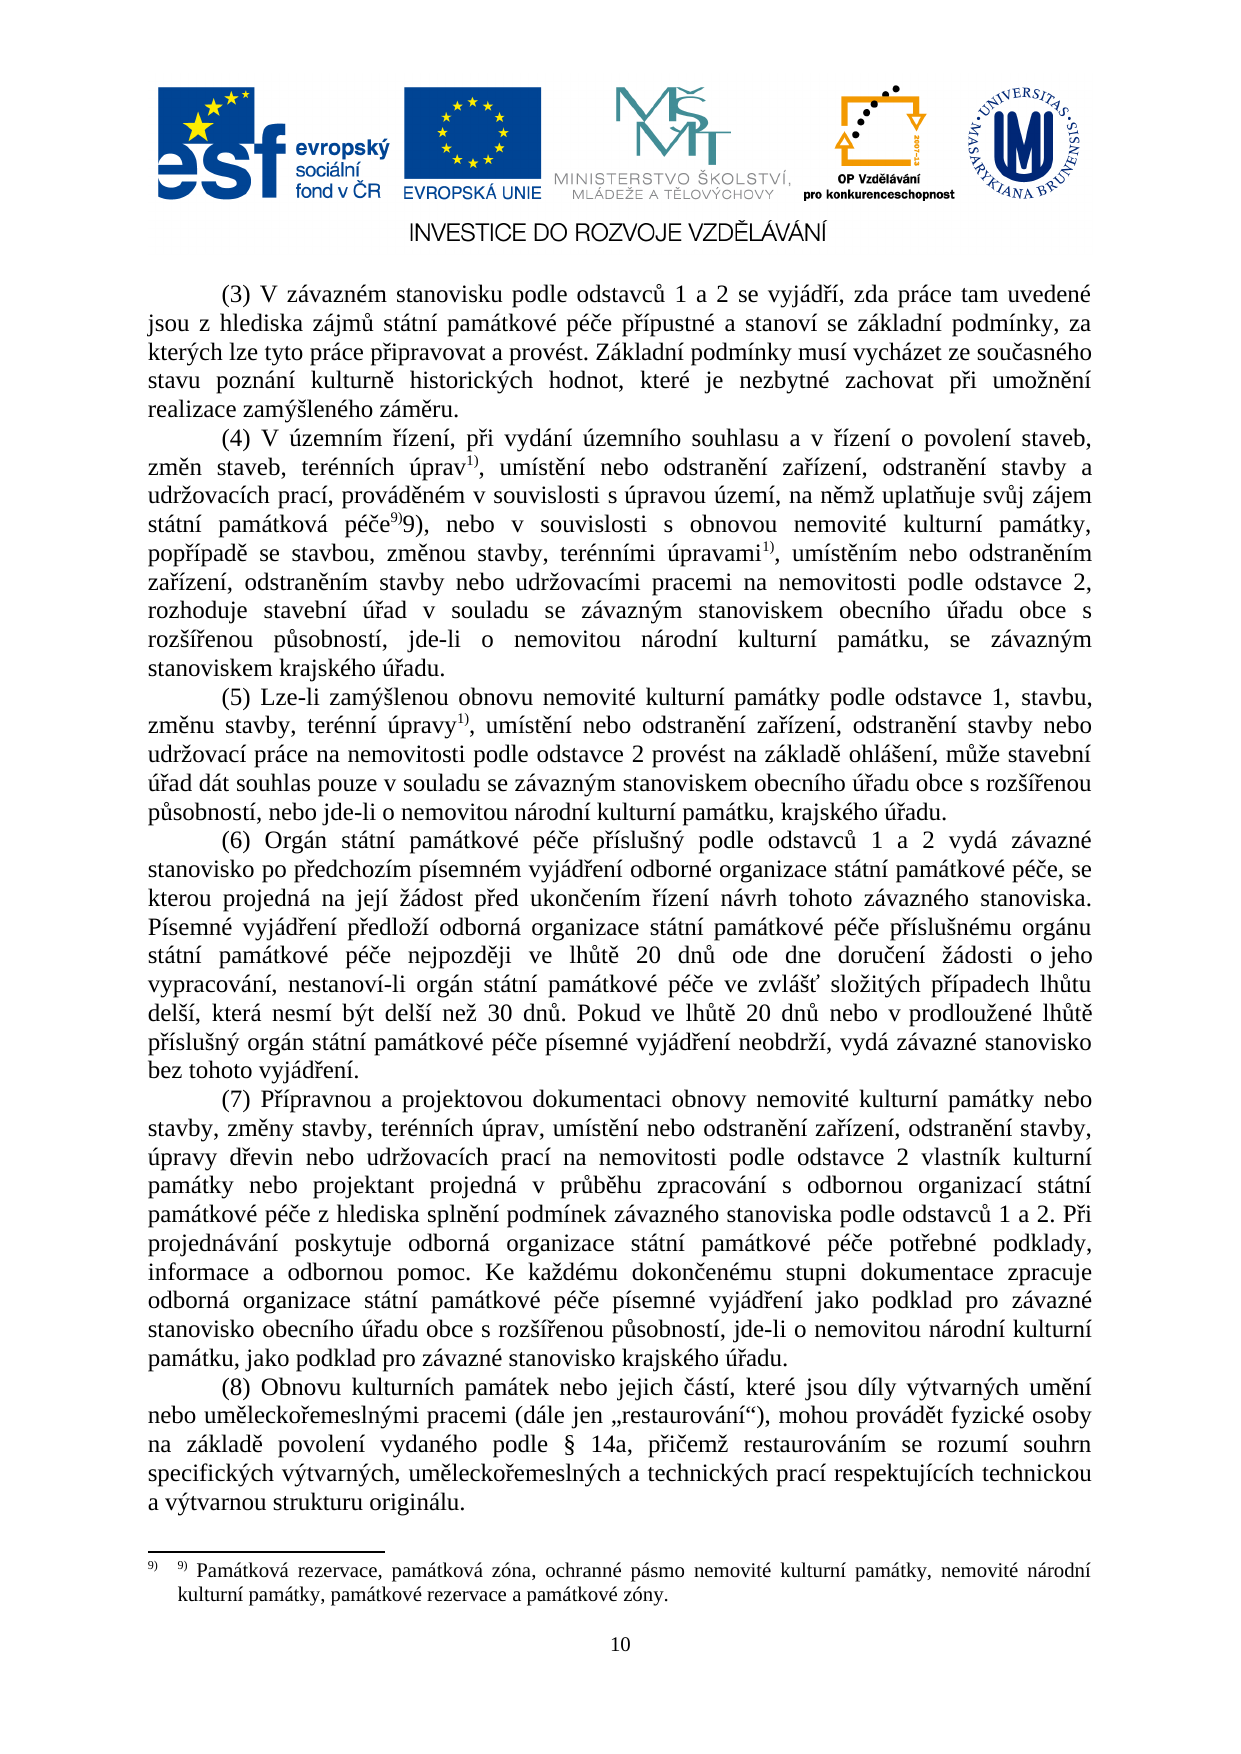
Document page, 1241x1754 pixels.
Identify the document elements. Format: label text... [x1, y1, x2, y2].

text (5) Lze-li zamýšlenou obnovu nemovité kulturní památky podle odstavce 1, stavbu, změnu stavby, terénní úpravy1), umístění nebo odstranění zařízení, odstranění stavby nebo udržovací práce na nemovitosti podle odstavce 2 provést na základě ohlášení, může stavební úřad dát souhlas pouze v souladu se závazným stanoviskem obecního úřadu obce s rozšířenou působností, nebo jde-li o nemovitou národní kulturní památku, krajského úřadu. [148, 682, 1093, 825]
text (7) Přípravnou a projektovou dokumentaci obnovy nemovité kulturní památky nebo stavby, změny stavby, terénních úprav, umístění nebo odstranění zařízení, odstranění stavby, úpravy dřevin nebo udržovacích prací na nemovitosti podle odstavce 2 vlastník kulturní památky nebo projektant projedná v průběhu zpracování s odbornou organizací státní památkové péče z hlediska splnění podmínek závazného stanoviska podle odstavců 2. Při projednávání poskytuje odborná organizace státní památkové péče potřebné podklady, informace a odbornou pomoc. Ke každému dokončenému stupni dokumentace zpracuje odborná organizace státní památkové péče písemné vyjádření jako podklad pro závazné stanovisko obecního úřadu obce s rozšířenou působností, jde-li o nemovitou národní kulturní památku, jako podklad pro závazné stanovisko krajského úřadu. [148, 1084, 1093, 1372]
text (8) Obnovu kulturních památek nebo jejich částí, které jsou díly výtvarných umění nebo uměleckořemeslnými pracemi (dále jen „restaurování“), mohou provádět fyzické osoby na základě povolení vydaného podle § 14a, přičemž restaurováním se rozumí souhrn specifických výtvarných, uměleckořemeslných a technických prací respektujících technickou a výtvarnou strukturu originálu. [148, 1372, 1093, 1515]
text (3) V závazném stanovisku podle odstavců 2 se vyjádří, zda práce tam uvedené jsou z hlediska zájmů státní památkové péče přípustné a stanoví se základní podmínky, za kterých lze tyto práce připravovat a provést. Základní podmínky musí vycházet ze současného stavu poznání kulturně historických hodnot, které je nezbytné zachovat při umožnění realizace zamýšleného záměru. [148, 279, 1093, 423]
text (6) Orgán státní památkové péče příslušný podle odstavců 2 vydá závazné stanovisko po předchozím písemném vyjádření odborné organizace státní památkové péče, se kterou projedná na její žádost před ukončením řízení návrh tohoto závazného stanoviska. Písemné vyjádření předloží odborná organizace státní památkové péče příslušnému orgánu státní památkové péče nejpozději ve lhůtě 20 dnů ode dne doručení žádosti o jeho vypracování, nestanoví-li orgán státní památkové péče ve zvlášť složitých případech lhůtu delší, která nesmí být delší než 30 dnů. Pokud ve lhůtě 20 dnů nebo v prodloužené lhůtě příslušný orgán státní památkové péče písemné vyjádření neobdrží, vydá závazné stanovisko bez tohoto vyjádření. [148, 825, 1093, 1084]
text (4) V územním řízení, při vydání územního souhlasu a v řízení o povolení staveb, změn staveb, terénních úprav1), umístění nebo odstranění zařízení, odstranění stavby a udržovacích prací, prováděném v souvislosti s úpravou území, na němž uplatňuje svůj zájem státní památková péče9), nebo v souvislosti s obnovou nemovité kulturní památky, popřípadě se stavbou, změnou stavby, terénními úpravami1), umístěním nebo odstraněním zařízení, odstraněním stavby nebo udržovacími pracemi na nemovitosti podle odstavce 2, rozhoduje stavební úřad v souladu se závazným stanoviskem obecního úřadu obce s rozšířenou působností, jde-li o nemovitou národní kulturní památku, se závazným stanoviskem krajského úřadu. [148, 423, 1093, 682]
picture [147, 73, 1093, 255]
